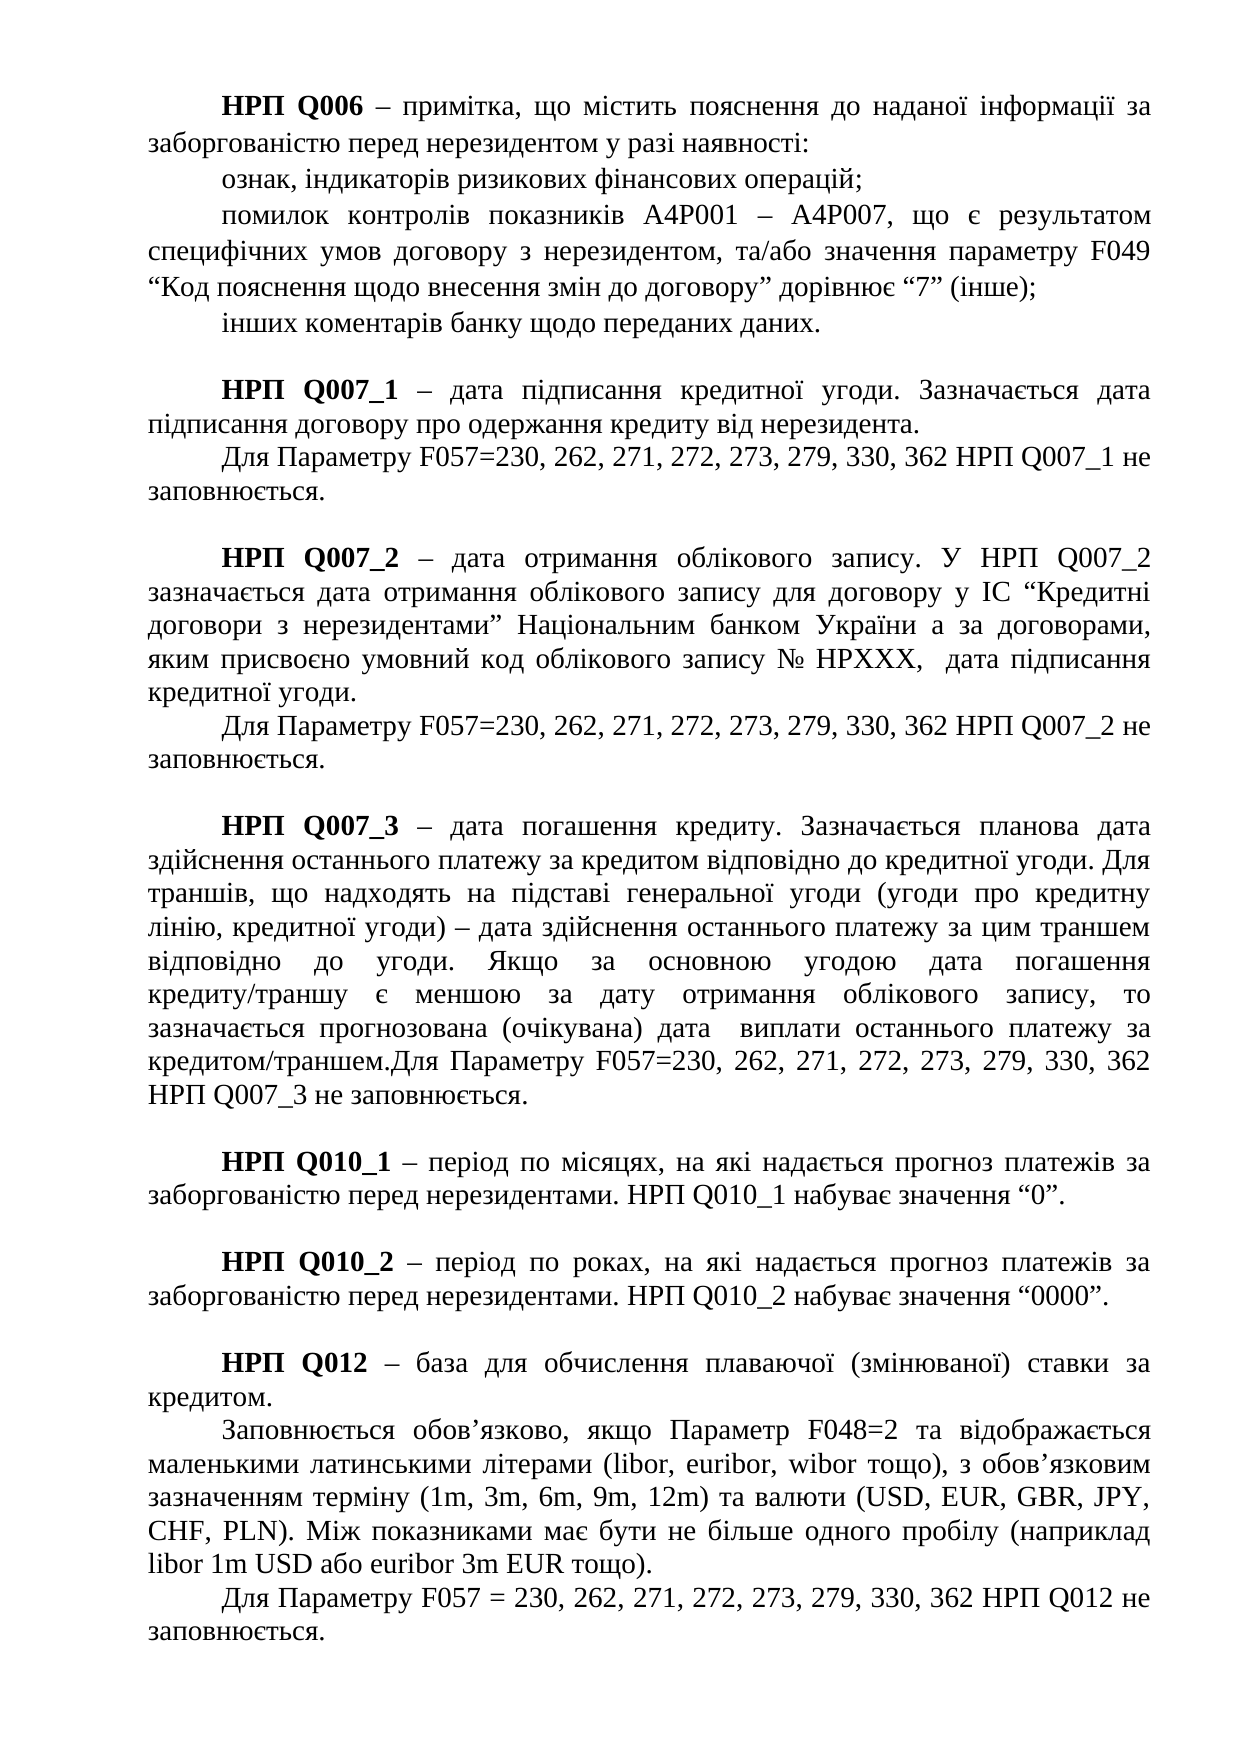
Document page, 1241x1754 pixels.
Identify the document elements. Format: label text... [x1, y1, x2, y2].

text НРП Q007_1 – дата підписання кредитної угоди. Зазначається дата підписання договору про одержання кредиту від нерезидента. [148, 372, 1152, 439]
text НРП Q007_3 – дата погашення кредиту. Зазначається планова дата здійснення останнього платежу за кредитом відповідно до кредитної угоди. Для траншів, що надходять на підставі генеральної угоди (угоди про кредитну лінію, кредитної угоди) – дата здійснення останнього платежу за цим траншем відповідно до угоди. Якщо за основною угодою дата погашення кредиту/траншу є меншою за дату отримання облікового запису, то зазначається прогнозована (очікувана) дата виплати останнього платежу за кредитом/траншем.Для Параметру F057=230, 262, 271, 272, 273, 279, 330, 362 НРП Q007_3 не заповнюється. [148, 808, 1152, 1110]
text НРП Q012 – база для обчислення плаваючої (змінюваної) ставки за кредитом. [148, 1345, 1152, 1412]
text ознак, індикаторів ризикових фінансових операцій; [148, 161, 1152, 194]
text помилок контролів показників A4P001 – A4P007, що є результатом специфічних умов договору з нерезидентом, та/або значення параметру F049 “Код пояснення щодо внесення змін до договору” дорівнює “7” (інше); [148, 197, 1152, 303]
text інших коментарів банку щодо переданих даних. [148, 305, 1152, 339]
text НРП Q006 – примітка, що містить пояснення до наданої інформації за заборгованістю перед нерезидентом у разі наявності: [148, 88, 1152, 158]
text НРП Q010_1 – період по місяцях, на які надається прогноз платежів за заборгованістю перед нерезидентами. НРП Q010_1 набуває значення “0”. [148, 1144, 1152, 1211]
text Для Параметру F057=230, 262, 271, 272, 273, 279, 330, 362 НРП Q007_2 не заповнюється. [148, 708, 1152, 775]
text НРП Q010_2 – період по роках, на які надається прогноз платежів за заборгованістю перед нерезидентами. НРП Q010_2 набуває значення “0000”. [148, 1244, 1152, 1312]
text Для Параметру F057=230, 262, 271, 272, 273, 279, 330, 362 НРП Q007_1 не заповнюється. [148, 439, 1152, 507]
text Заповнюється обов’язково, якщо Параметр F048=2 та відображається маленькими латинськими літерами (libor, euribor, wibor тощо), з обов’язковим зазначенням терміну (1m, 3m, 6m, 9m, 12m) та валюти (USD, EUR, GBR, JPY, CHF, PLN). Між показниками має бути не більше одного пробілу (наприклад libor 1m USD або euribor 3m EUR тощо). [148, 1412, 1152, 1580]
text НРП Q007_2 – дата отримання облікового запису. У НРП Q007_2 зазначається дата отримання облікового запису для договору у ІС “Кредитні договори з нерезидентами” Національним банком України а за договорами, яким присвоєно умовний код облікового запису № НРХХХ, дата підписання кредитної угоди. [148, 540, 1152, 708]
text Для Параметру F057 = 230, 262, 271, 272, 273, 279, 330, 362 НРП Q012 не заповнюється. [148, 1580, 1152, 1647]
